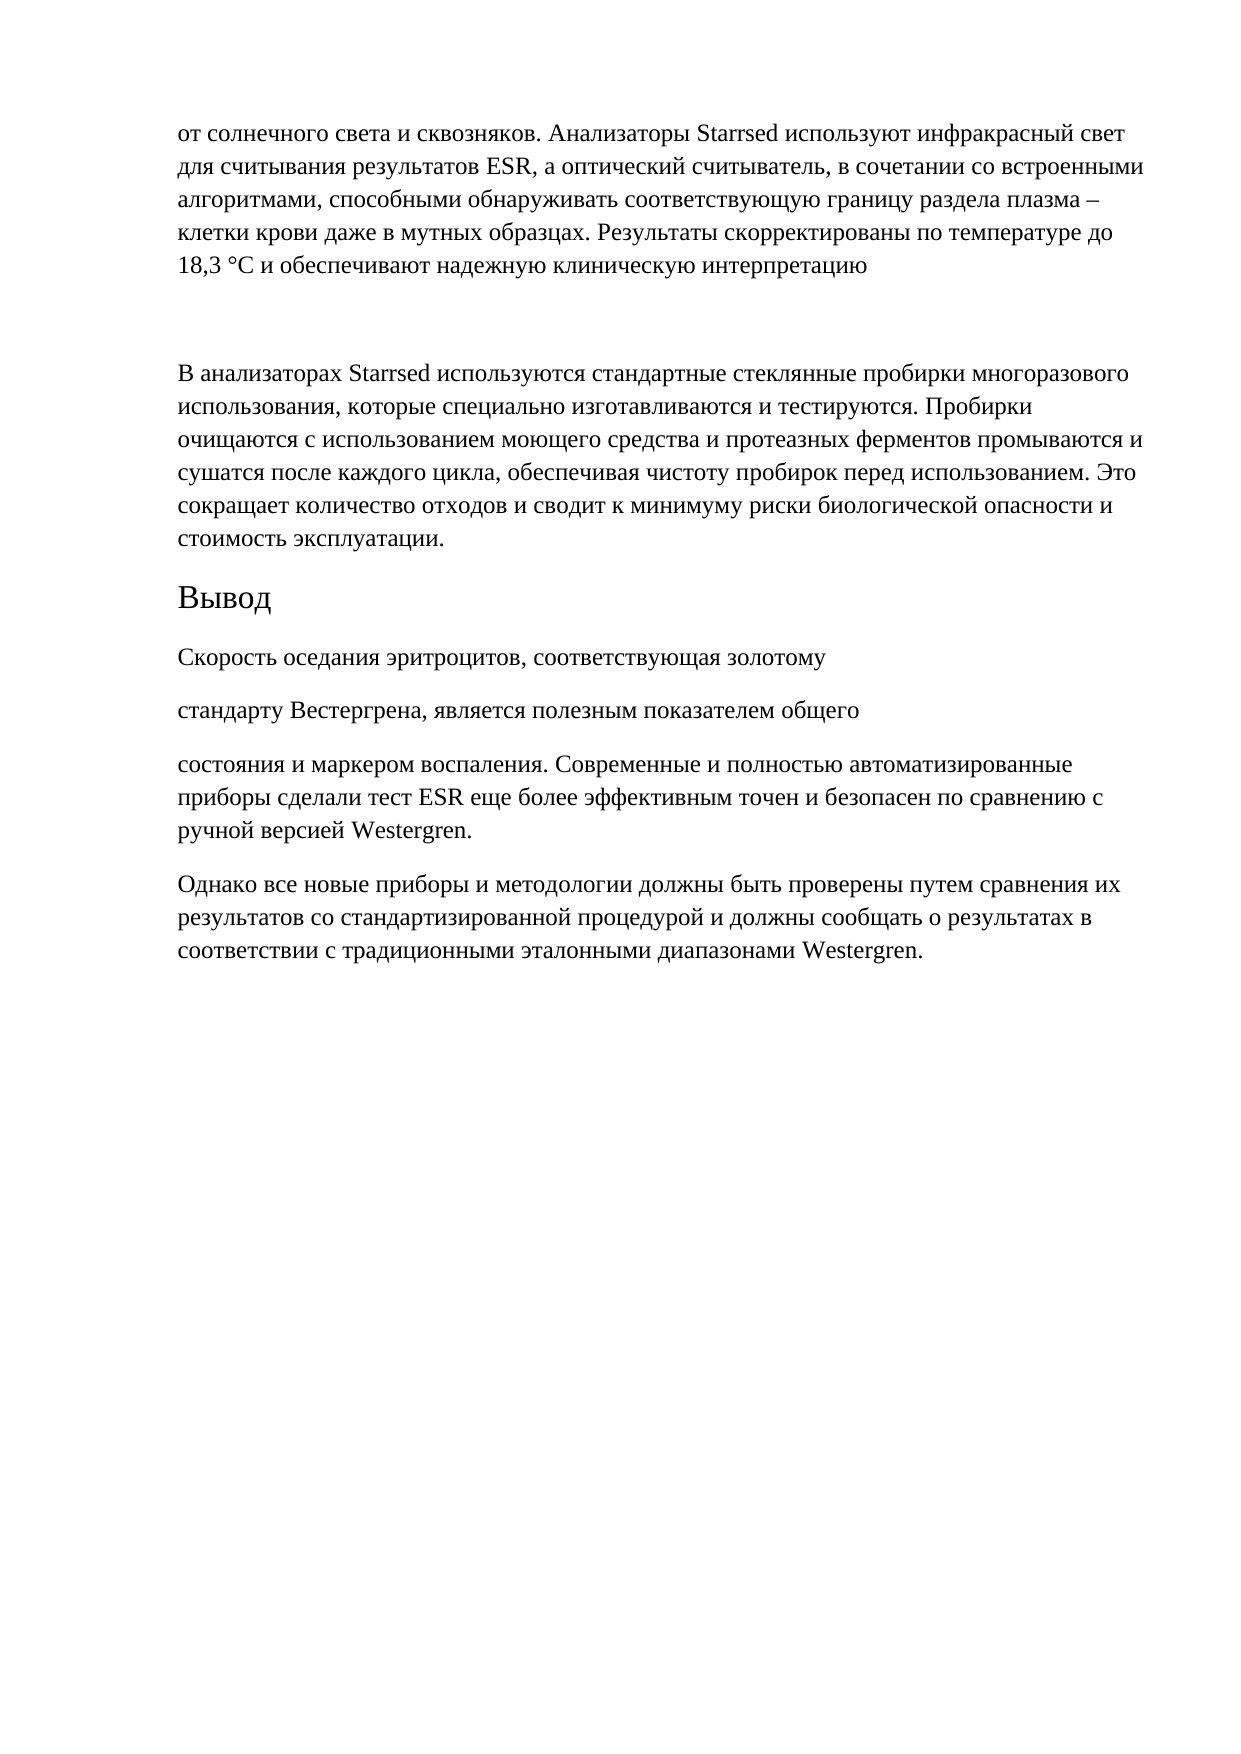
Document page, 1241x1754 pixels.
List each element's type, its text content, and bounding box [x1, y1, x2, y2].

text Вывод [177, 577, 1152, 615]
text Однако все новые приборы и методологии должны быть проверены путем сравнения их результатов со стандартизированной процедурой и должны сообщать о результатах в соответствии с традиционными эталонными диапазонами Westergren. [177, 869, 1152, 964]
text Скорость оседания эритроцитов, соответствующая золотому [177, 642, 1152, 671]
text от солнечного света и сквозняков. Анализаторы Starrsed используют инфракрасный свет для считывания результатов ESR, а оптический считыватель, в сочетании со встроенными алгоритмами, способными обнаруживать соответствующую границу раздела плазма – клетки крови даже в мутных образцах. Результаты скорректированы по температуре до 18,3 °C и обеспечивают надежную клиническую интерпретацию [177, 118, 1152, 279]
text состояния и маркером воспаления. Современные и полностью автоматизированные приборы сделали тест ESR еще более эффективным точен и безопасен по сравнению с ручной версией Westergren. [177, 749, 1152, 844]
text В анализаторах Starrsed используются стандартные стеклянные пробирки многоразового использования, которые специально изготавливаются и тестируются. Пробирки очищаются с использованием моющего средства и протеазных ферментов промываются и сушатся после каждого цикла, обеспечивая чистоту пробирок перед использованием. Это сокращает количество отходов и сводит к минимуму риски биологической опасности и стоимость эксплуатации. [177, 358, 1152, 552]
text стандарту Вестергрена, является полезным показателем общего [177, 696, 1152, 724]
